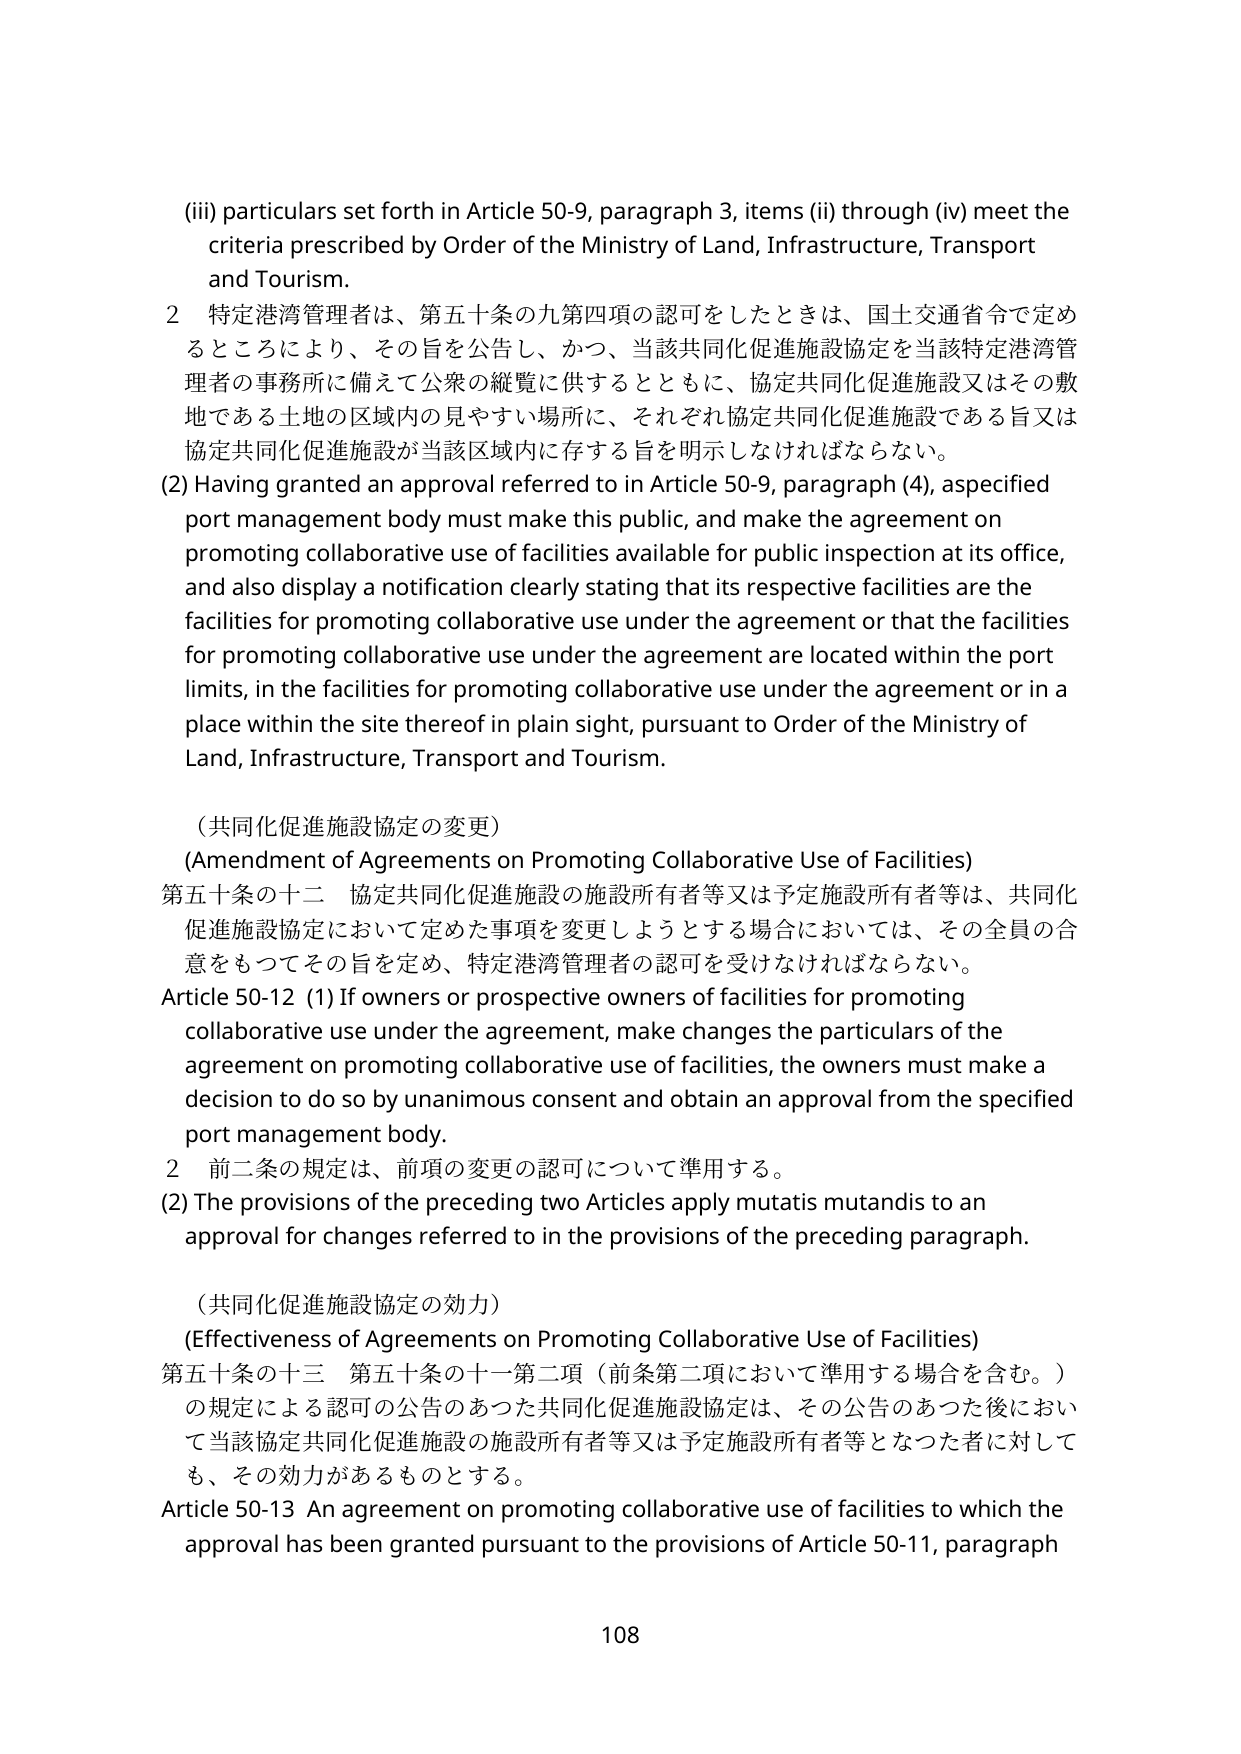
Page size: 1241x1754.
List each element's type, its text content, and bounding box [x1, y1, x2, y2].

text 第五十条の十二 協定共同化促進施設の施設所有者等又は予定施設所有者等は、共同化促進施設協定において定めた事項を変更しようとする場合においては、その全員の合意をもつてその旨を定め、特定港湾管理者の認可を受けなければならない。 [161, 877, 1079, 979]
text Article 50-12 (1) If owners or prospective owners of facilities for promoting collaborative use under the agreement, make changes the particulars of the agreement on promoting collaborative use of facilities, the owners must make a decision to do so by unanimous consent and obtain an approval from the specified port management body. [161, 979, 1079, 1150]
text 第五十条の十三 第五十条の十一第二項（前条第二項において準用する場合を含む。）の規定による認可の公告のあつた共同化促進施設協定は、その公告のあつた後において当該協定共同化促進施設の施設所有者等又は予定施設所有者等となつた者に対しても、その効力があるものとする。 [161, 1355, 1079, 1492]
text （共同化促進施設協定の変更） [184, 809, 1079, 843]
text (Effectiveness of Agreements on Promoting Collaborative Use of Facilities) [184, 1321, 1079, 1355]
text (2) The provisions of the preceding two Articles apply mutatis mutandis to an approval for changes referred to in the provisions of the preceding paragraph. [161, 1184, 1079, 1253]
text ２ 前二条の規定は、前項の変更の認可について準用する。 [161, 1150, 1079, 1184]
text （共同化促進施設協定の効力） [184, 1287, 1079, 1321]
text (iii) particulars set forth in Article 50-9, paragraph 3, items (ii) through (iv) meet the criteria prescribed by Order of the Ministry of Land, Infrastructure, Transport and Tourism. [184, 194, 1079, 296]
text (2) Having granted an approval referred to in Article 50-9, paragraph (4), aspecified port management body must make this public, and make the agreement on promoting collaborative use of facilities available for public inspection at its office, and also display a notification clearly stating that its respective facilities are the facilities for promoting collaborative use under the agreement or that the facilities for promoting collaborative use under the agreement are located within the port limits, in the facilities for promoting collaborative use under the agreement or in a place within the site thereof in plain sight, pursuant to Order of the Ministry of Land, Infrastructure, Transport and Tourism. [161, 467, 1079, 774]
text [161, 1492, 1079, 1560]
text ２ 特定港湾管理者は、第五十条の九第四項の認可をしたときは、国土交通省令で定めるところにより、その旨を公告し、かつ、当該共同化促進施設協定を当該特定港湾管理者の事務所に備えて公衆の縦覧に供するとともに、協定共同化促進施設又はその敷地である土地の区域内の見やすい場所に、それぞれ協定共同化促進施設である旨又は協定共同化促進施設が当該区域内に存する旨を明示しなければならない。 [161, 296, 1079, 467]
text (Amendment of Agreements on Promoting Collaborative Use of Facilities) [184, 843, 1079, 877]
